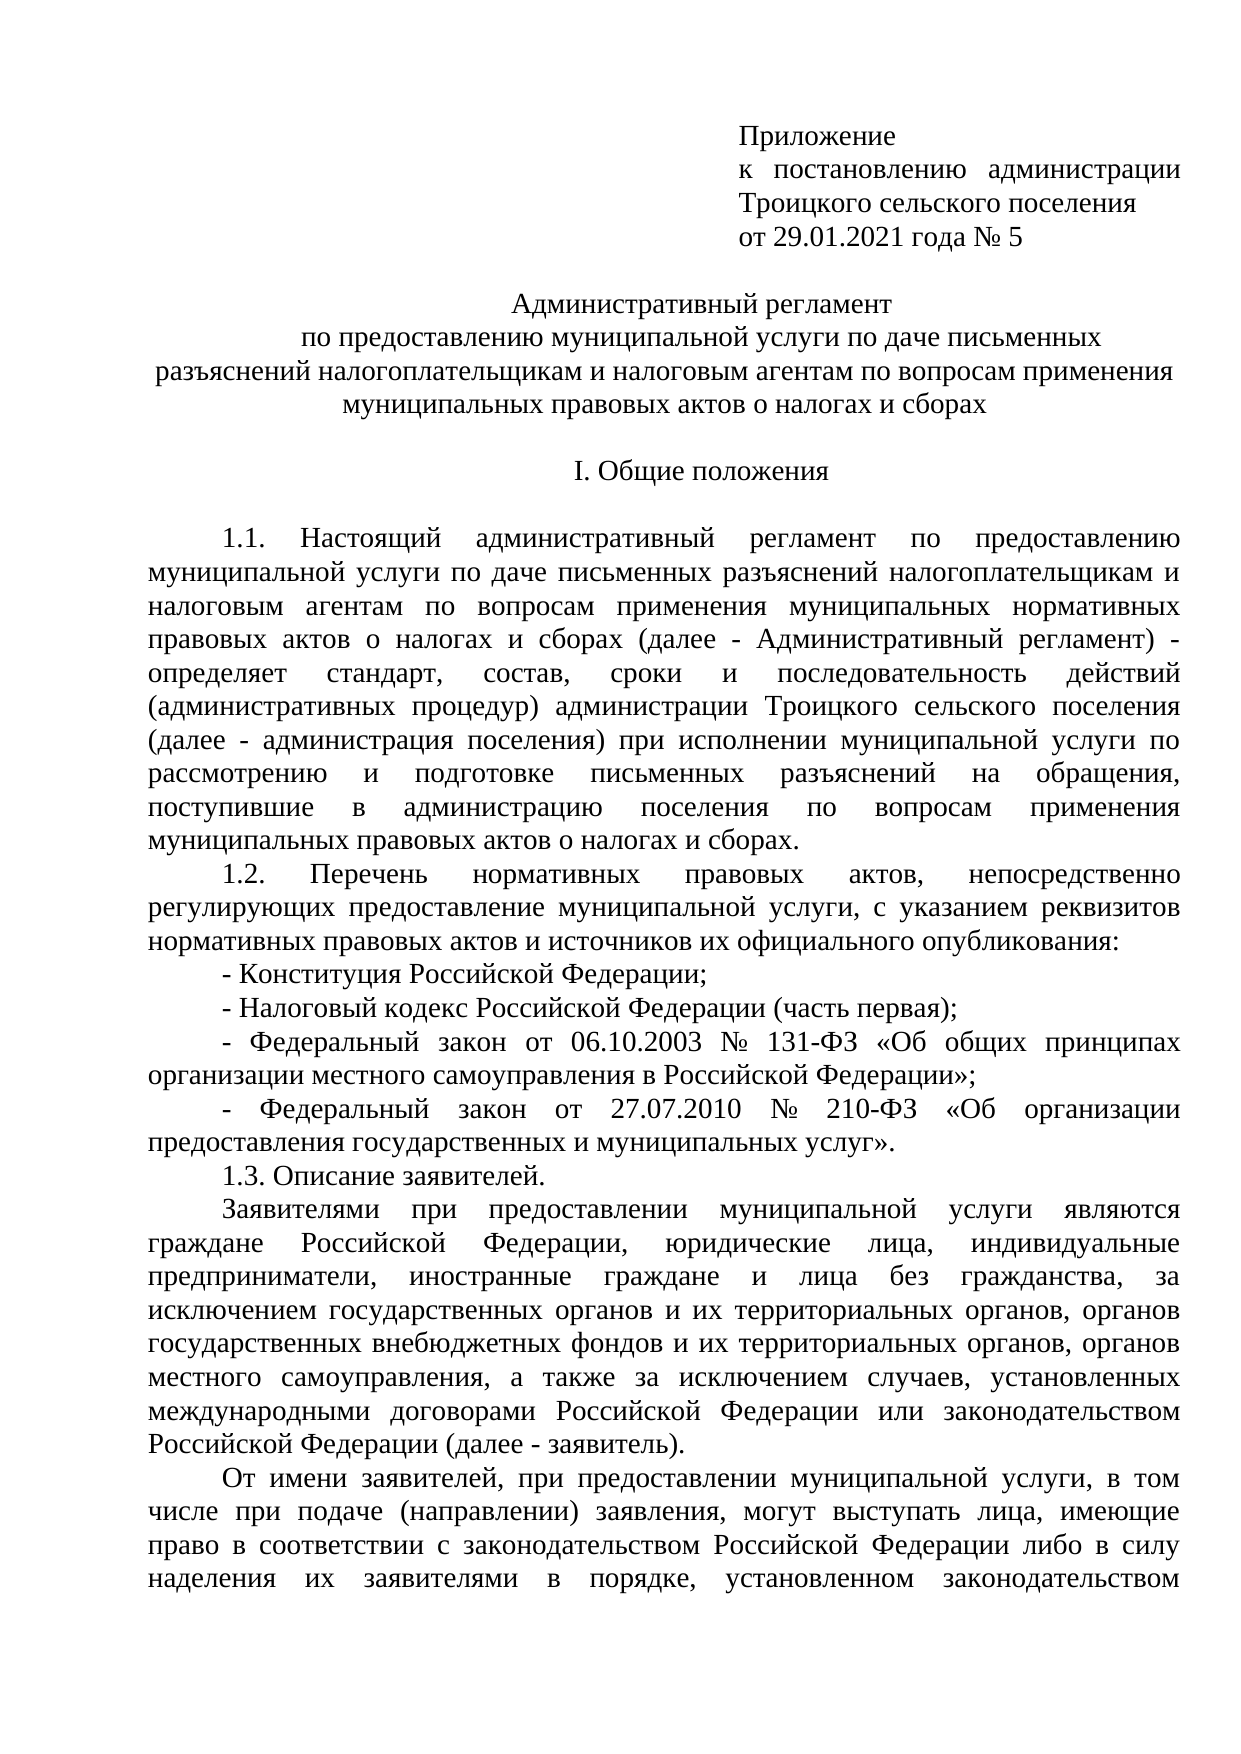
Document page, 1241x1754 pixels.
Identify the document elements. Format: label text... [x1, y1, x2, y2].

text Административный регламент [148, 286, 1181, 319]
text I. Общие положения [148, 453, 1181, 487]
text Приложение [738, 118, 1181, 152]
text - Федеральный закон от 06.10.2003 № 131-ФЗ «Об общих принципах организации местного самоуправления в Российской Федерации»; [148, 1024, 1181, 1091]
text 1.1. Настоящий административный регламент по предоставлению муниципальной услуги по даче письменных разъяснений налогоплательщикам и налоговым агентам по вопросам применения муниципальных нормативных правовых актов о налогах и сборах (далее - Административный регламент) - определяет стандарт, состав, сроки и последовательность действий (административных процедур) администрации Троицкого сельского поселения (далее - администрация поселения) при исполнении муниципальной услуги по рассмотрению и подготовке письменных разъяснений на обращения, поступившие в администрацию поселения по вопросам применения муниципальных правовых актов о налогах и сборах. [148, 521, 1181, 856]
text по предоставлению муниципальной услуги по даче письменных разъяснений налогоплательщикам и налоговым агентам по вопросам применения муниципальных правовых актов о налогах и сборах [148, 319, 1181, 420]
text - Налоговый кодекс Российской Федерации (часть первая); [148, 990, 1181, 1024]
text к постановлению администрации Троицкого сельского поселения [738, 152, 1181, 219]
text от 29.01.2021 года № 5 [738, 219, 1181, 252]
text - Федеральный закон от 27.07.2010 № 210-ФЗ «Об организации предоставления государственных и муниципальных услуг». [148, 1091, 1181, 1158]
text 1.3. Описание заявителей. [148, 1158, 1181, 1191]
text Заявителями при предоставлении муниципальной услуги являются граждане Российской Федерации, юридические лица, индивидуальные предприниматели, иностранные граждане и лица без гражданства, за исключением государственных органов и их территориальных органов, органов государственных внебюджетных фондов и их территориальных органов, органов местного самоуправления, а также за исключением случаев, установленных международными договорами Российской Федерации или законодательством Российской Федерации (далее - заявитель). [148, 1191, 1181, 1460]
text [148, 1460, 1181, 1594]
text 1.2. Перечень нормативных правовых актов, непосредственно регулирующих предоставление муниципальной услуги, с указанием реквизитов нормативных правовых актов и источников их официального опубликования: [148, 856, 1181, 957]
text - Конституция Российской Федерации; [148, 957, 1181, 990]
